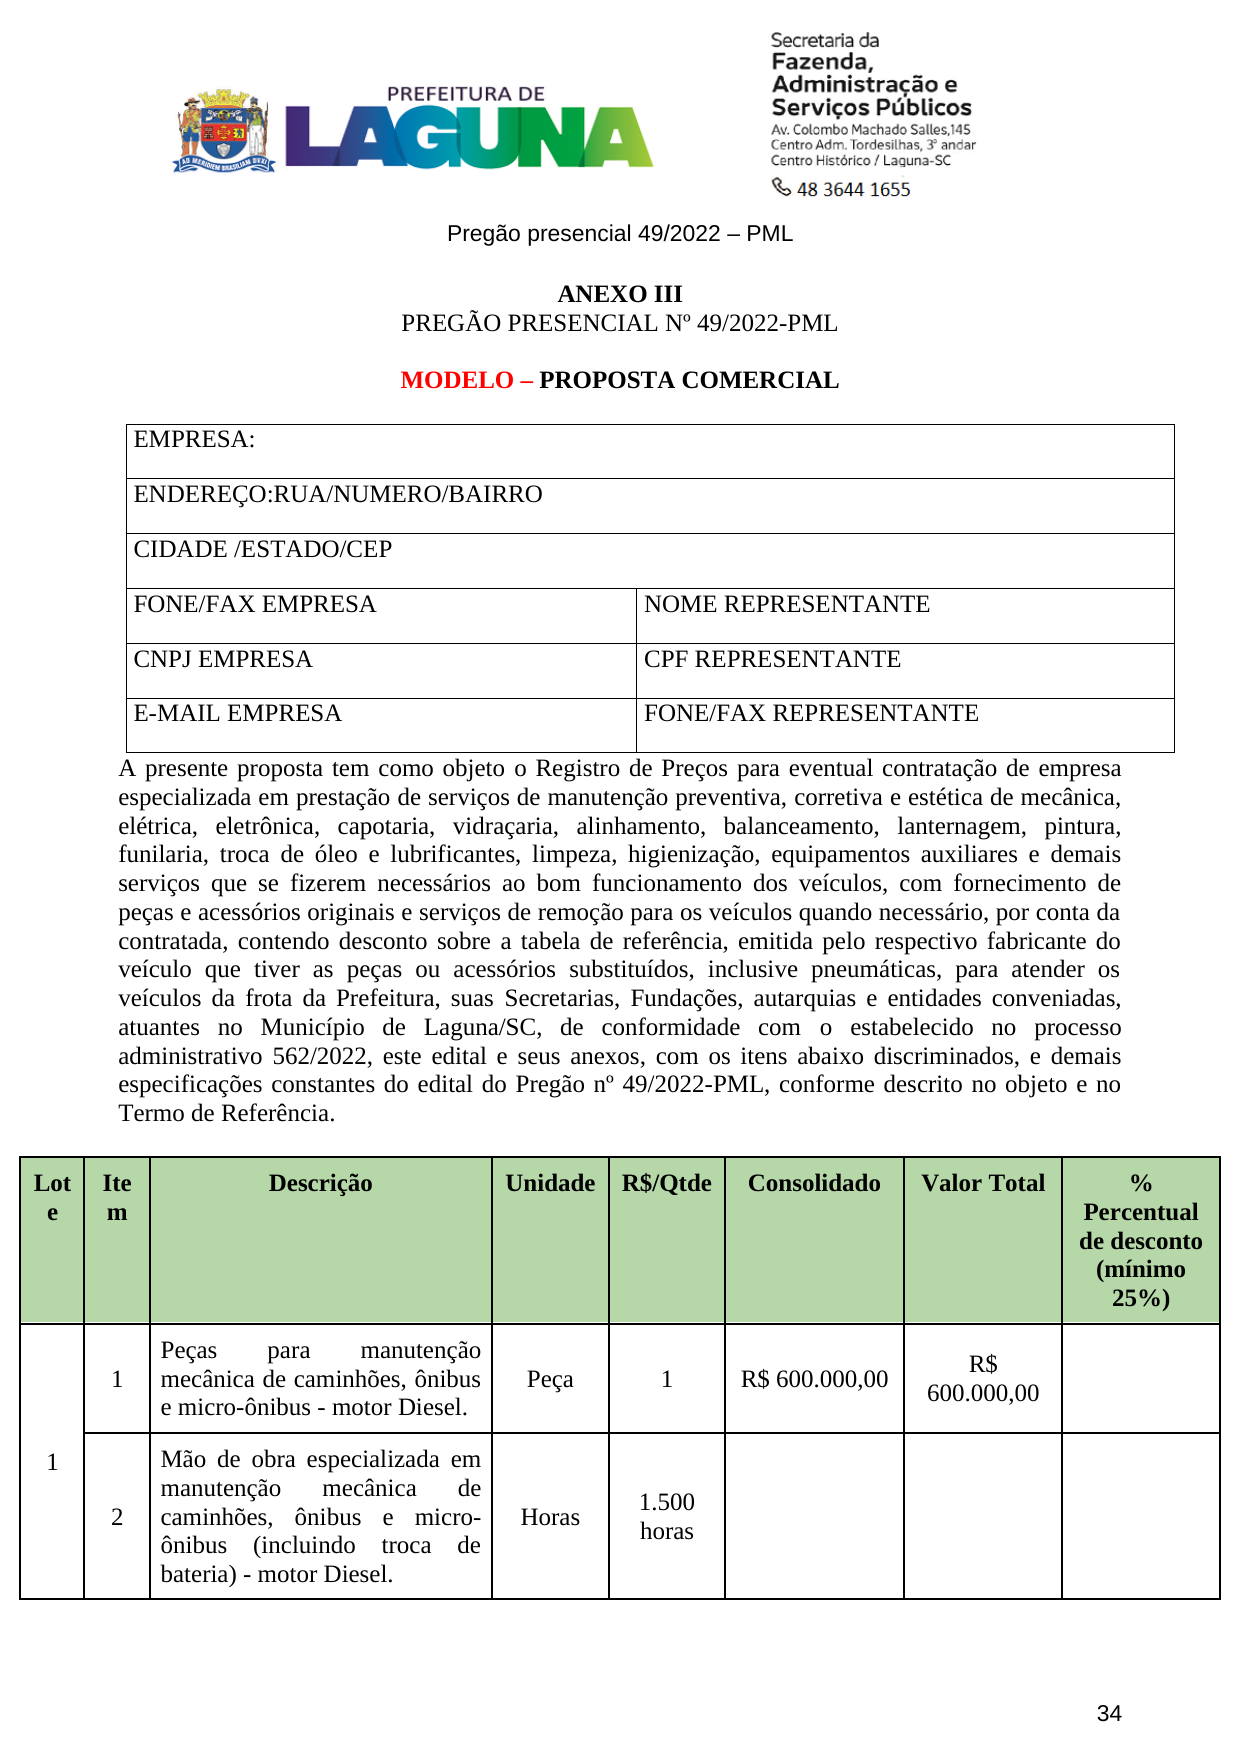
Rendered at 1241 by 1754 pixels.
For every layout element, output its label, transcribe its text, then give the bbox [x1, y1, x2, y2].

table_header EMPRESA: [127, 425, 1174, 478]
text MODELO – PROPOSTA COMERCIAL [118, 366, 1122, 394]
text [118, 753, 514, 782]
text ANEXO III [118, 279, 1122, 308]
table_cell ENDEREÇO:RUA/NUMERO/BAIRRO [127, 479, 1174, 533]
table_cell Peça [493, 1325, 608, 1432]
table_cell 1 [610, 1325, 724, 1432]
table_header % Percentual de desconto (mínimo 25%) [1063, 1158, 1219, 1322]
table_cell [726, 1434, 903, 1598]
table_header Item [85, 1158, 149, 1322]
table_cell R$ 600.000,00 [726, 1325, 903, 1432]
table_header Descrição [151, 1158, 491, 1322]
table_cell NOME REPRESENTANTE [637, 589, 1174, 643]
table_cell [905, 1434, 1061, 1598]
table_header R$/Qtde [610, 1158, 724, 1322]
table_cell 1 [85, 1325, 149, 1432]
table_cell FONE/FAX EMPRESA [127, 589, 636, 643]
table_header Unidade [493, 1158, 608, 1322]
table_header Consolidado [726, 1158, 903, 1322]
table_header Lote [21, 1158, 83, 1322]
text PREGÃO PRESENCIAL Nº 49/2022-PML [118, 308, 1122, 336]
table_cell CNPJ EMPRESA [127, 644, 636, 697]
table_cell Peças para manutenção mecânica de caminhões, ônibus e micro-ônibus - motor Diesel. [151, 1325, 491, 1432]
table_cell Mão de obra especializada em manutenção mecânica de caminhões, ônibus e micro-ônibus (incluindo troca de bateria) - motor Diesel. [151, 1434, 491, 1598]
table_cell 1 [21, 1325, 83, 1598]
table_cell FONE/FAX REPRESENTANTE [637, 699, 1174, 752]
table_cell R$ 600.000,00 [905, 1325, 1061, 1432]
table_header Valor Total [905, 1158, 1061, 1322]
table_cell [1063, 1325, 1219, 1432]
table_cell Horas [493, 1434, 608, 1598]
table_cell [1063, 1434, 1219, 1598]
text A presente proposta tem como objeto o Registro de Preços para eventual contratação de empresa especializada em prestação de serviços de manutenção preventiva, corretiva e estética de mecânica, elétrica, eletrônica, capotaria, vidraçaria, alinhamento, balanceamento, lanternagem, pintura, funilaria, troca de óleo e lubrificantes, limpeza, higienização, equipamentos auxiliares e demais serviços que se fizerem necessários ao bom funcionamento dos veículos, com fornecimento de peças e acessórios originais e serviços de remoção para os veículos quando necessário, por conta da contratada, contendo desconto sobre a tabela de referência, emitida pelo respectivo fabricante do veículo que tiver as peças ou acessórios substituídos, inclusive pneumáticas, para atender os veículos da frota da Prefeitura, suas Secretarias, Fundações, autarquias e entidades conveniadas, atuantes no Município de Laguna/SC, de conformidade com o estabelecido no processo administrativo 562/2022, este edital e seus anexos, com os itens abaixo discriminados, e demais especificações constantes do edital do Pregão nº 49/2022-PML, conforme descrito no objeto e no Termo de Referência. [118, 983, 1122, 1127]
table_cell E-MAIL EMPRESA [127, 699, 636, 752]
table_cell 2 [85, 1434, 149, 1598]
table_cell 1.500 horas [610, 1434, 724, 1598]
table_cell CIDADE /ESTADO/CEP [127, 534, 1174, 588]
picture [118, 23, 1004, 220]
table_cell CPF REPRESENTANTE [637, 644, 1174, 697]
